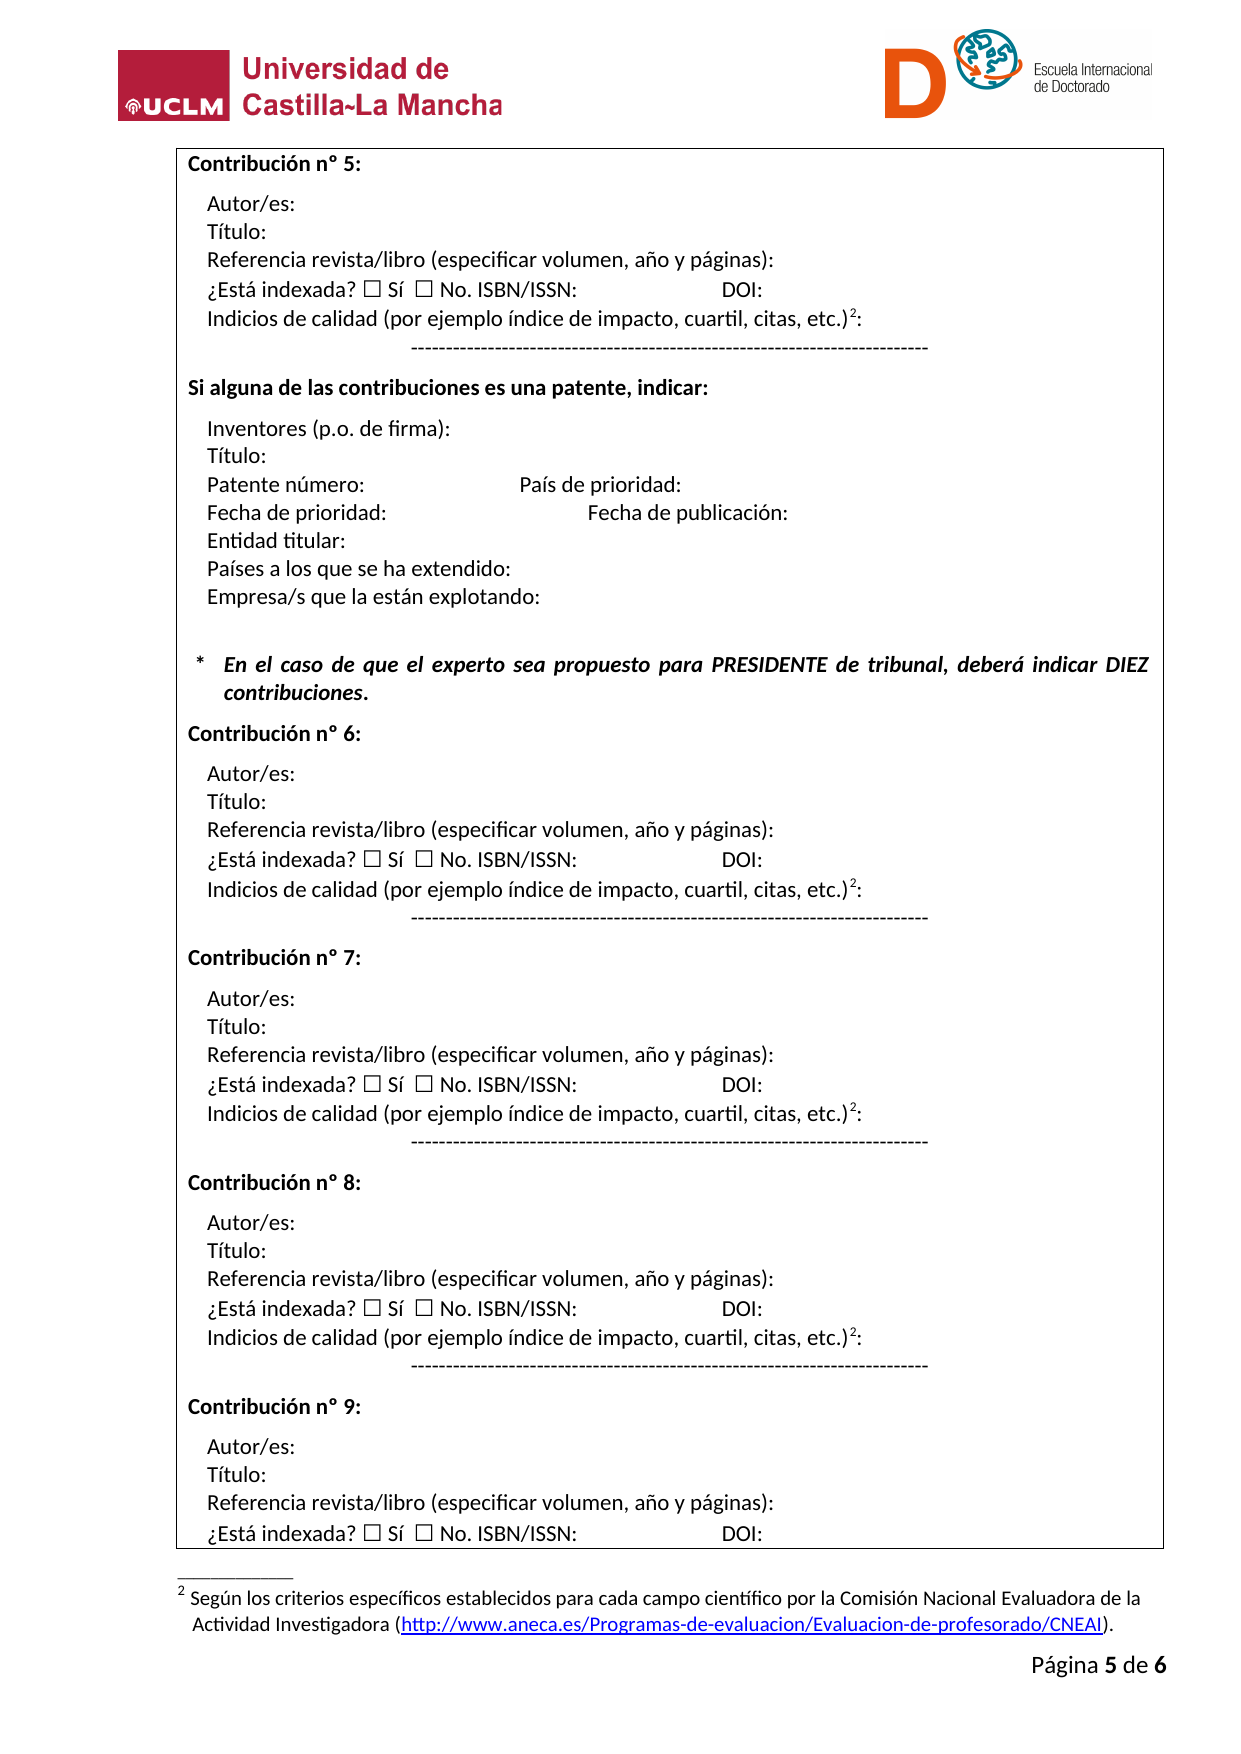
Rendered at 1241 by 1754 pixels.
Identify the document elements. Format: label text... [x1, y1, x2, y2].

picture [885, 29, 1152, 120]
